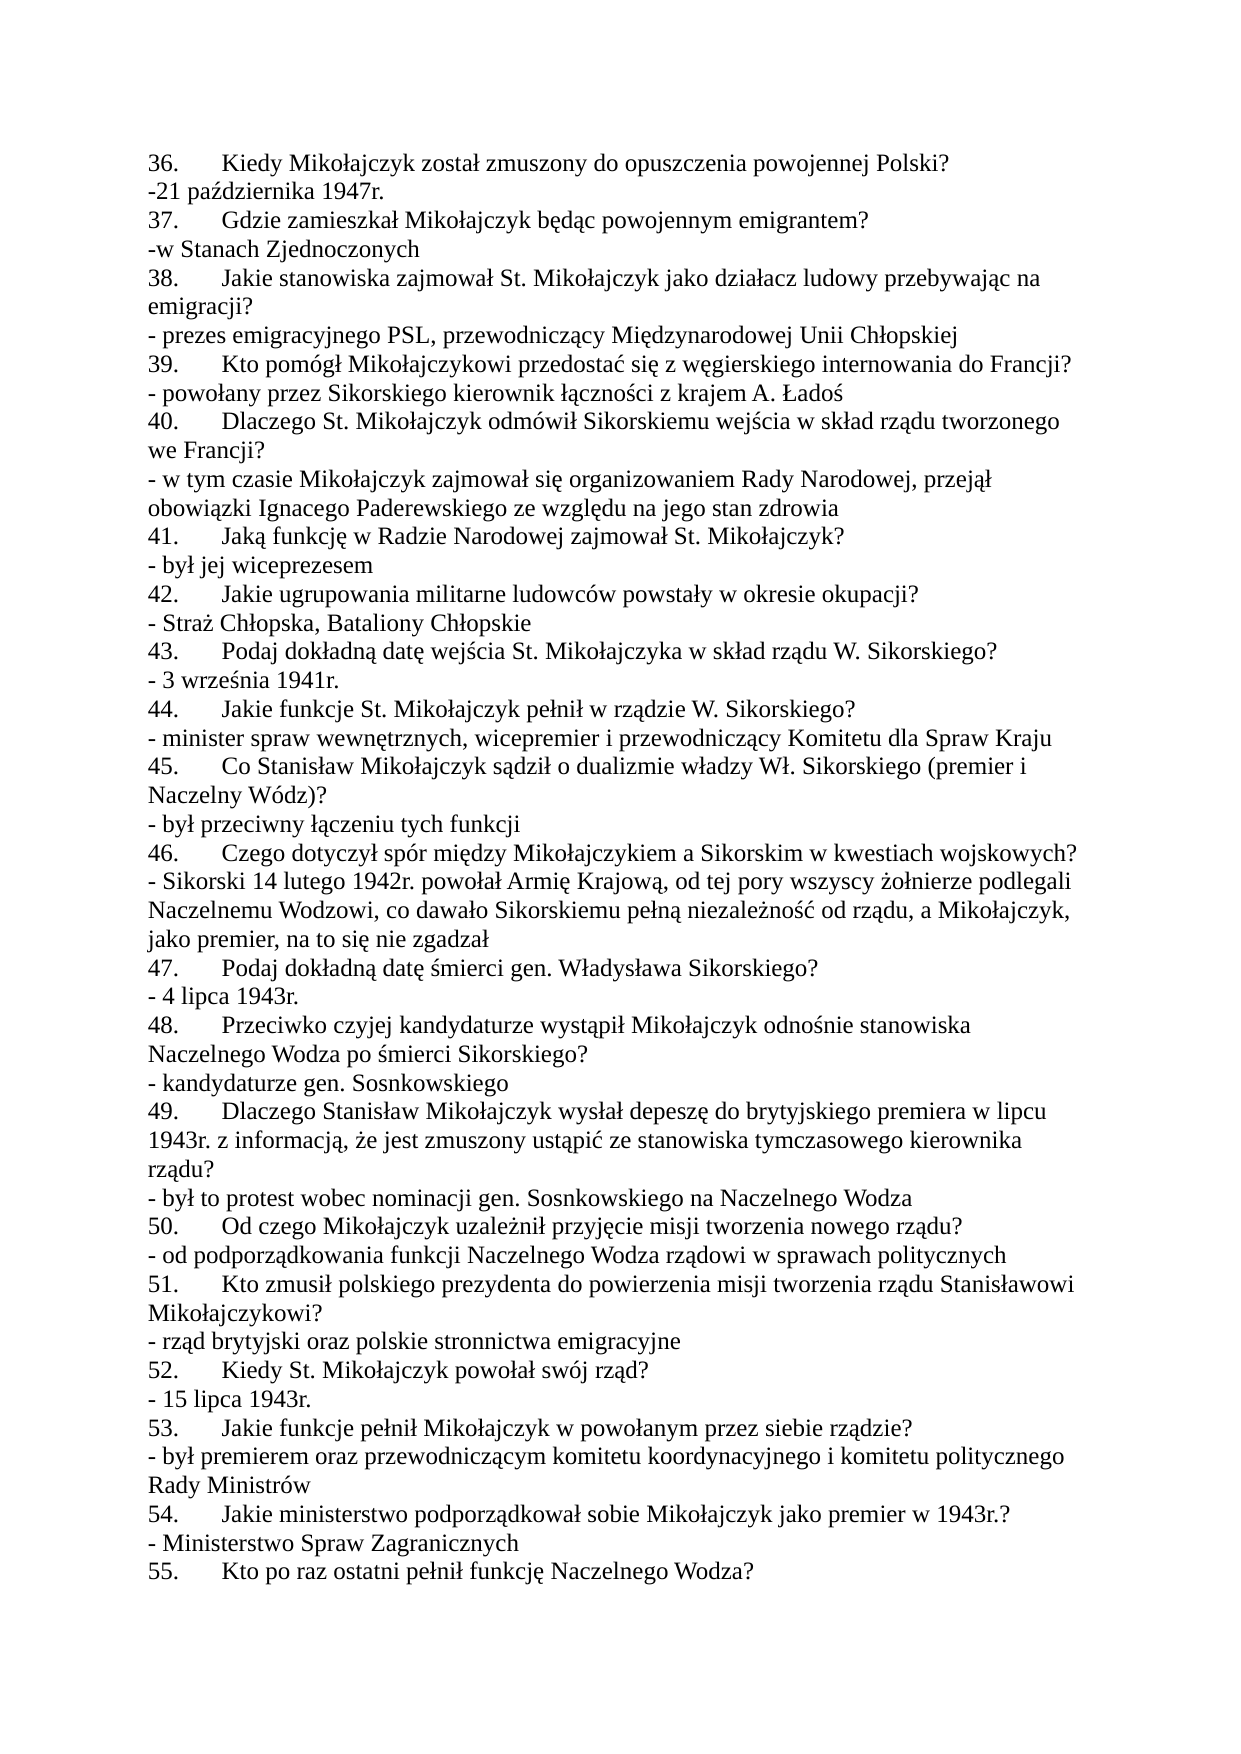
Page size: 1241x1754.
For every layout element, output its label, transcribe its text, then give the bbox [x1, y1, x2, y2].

list Jakie ministerstwo podporządkował sobie Mikołajczyk jako premier w 1943r.? [148, 1499, 1093, 1528]
text - powołany przez Sikorskiego kierownik łączności z krajem A. Ładoś [148, 378, 1093, 406]
list Jakie funkcje pełnił Mikołajczyk w powołanym przez siebie rządzie? [148, 1413, 1093, 1441]
list Kto zmusił polskiego prezydenta do powierzenia misji tworzenia rządu Stanisławowi Mikołajczykowi? [148, 1269, 1093, 1326]
list Dlaczego St. Mikołajczyk odmówił Sikorskiemu wejścia w skład rządu tworzonego we Francji? [148, 406, 1093, 464]
list Przeciwko czyjej kandydaturze wystąpił Mikołajczyk odnośnie stanowiska Naczelnego Wodza po śmierci Sikorskiego? [148, 1010, 1093, 1068]
text - Ministerstwo Spraw Zagranicznych [148, 1528, 1093, 1556]
text - 3 września 1941r. [148, 665, 1093, 694]
text - był przeciwny łączeniu tych funkcji [148, 809, 1093, 838]
text - 15 lipca 1943r. [148, 1384, 1093, 1413]
text - Straż Chłopska, Bataliony Chłopskie [148, 608, 1093, 636]
text - kandydaturze gen. Sosnkowskiego [148, 1068, 1093, 1096]
list Jakie stanowiska zajmował St. Mikołajczyk jako działacz ludowy przebywając na emigracji? [148, 263, 1093, 320]
text - był jej wiceprezesem [148, 550, 1093, 579]
list Czego dotyczył spór między Mikołajczykiem a Sikorskim w kwestiach wojskowych? [148, 838, 1093, 866]
list Co Stanisław Mikołajczyk sądził o dualizmie władzy Wł. Sikorskiego (premier i Naczelny Wódz)? [148, 751, 1093, 809]
list Podaj dokładną datę śmierci gen. Władysława Sikorskiego? [148, 953, 1093, 981]
list Dlaczego Stanisław Mikołajczyk wysłał depeszę do brytyjskiego premiera w lipcu 1943r. z informacją, że jest zmuszony ustąpić ze stanowiska tymczasowego kierownika rządu? [148, 1096, 1093, 1183]
list Podaj dokładną datę wejścia St. Mikołajczyka w skład rządu W. Sikorskiego? [148, 636, 1093, 665]
list Kiedy St. Mikołajczyk powołał swój rząd? [148, 1355, 1093, 1384]
text - był premierem oraz przewodniczącym komitetu koordynacyjnego i komitetu politycznego Rady Ministrów [148, 1441, 1093, 1499]
list Gdzie zamieszkał Mikołajczyk będąc powojennym emigrantem? [148, 205, 1093, 234]
list Kto pomógł Mikołajczykowi przedostać się z węgierskiego internowania do Francji? [148, 349, 1093, 378]
text -21 października 1947r. [148, 176, 1093, 205]
text - minister spraw wewnętrznych, wicepremier i przewodniczący Komitetu dla Spraw Kraju [148, 723, 1093, 751]
text - Sikorski 14 lutego 1942r. powołał Armię Krajową, od tej pory wszyscy żołnierze podlegali Naczelnemu Wodzowi, co dawało Sikorskiemu pełną niezależność od rządu, a Mikołajczyk, jako premier, na to się nie zgadzał [148, 866, 1093, 953]
text - prezes emigracyjnego PSL, przewodniczący Międzynarodowej Unii Chłopskiej [148, 320, 1093, 349]
list Od czego Mikołajczyk uzależnił przyjęcie misji tworzenia nowego rządu? [148, 1211, 1093, 1240]
text -w Stanach Zjednoczonych [148, 234, 1093, 263]
text - rząd brytyjski oraz polskie stronnictwa emigracyjne [148, 1326, 1093, 1355]
list Jakie funkcje St. Mikołajczyk pełnił w rządzie W. Sikorskiego? [148, 694, 1093, 723]
list Jakie ugrupowania militarne ludowców powstały w okresie okupacji? [148, 579, 1093, 608]
list Kto po raz ostatni pełnił funkcję Naczelnego Wodza? [148, 1556, 1093, 1585]
text - był to protest wobec nominacji gen. Sosnkowskiego na Naczelnego Wodza [148, 1183, 1093, 1211]
text - 4 lipca 1943r. [148, 981, 1093, 1010]
text - od podporządkowania funkcji Naczelnego Wodza rządowi w sprawach politycznych [148, 1240, 1093, 1269]
list Jaką funkcję w Radzie Narodowej zajmował St. Mikołajczyk? [148, 521, 1093, 550]
list Kiedy Mikołajczyk został zmuszony do opuszczenia powojennej Polski? [148, 148, 1093, 176]
text - w tym czasie Mikołajczyk zajmował się organizowaniem Rady Narodowej, przejął obowiązki Ignacego Paderewskiego ze względu na jego stan zdrowia [148, 464, 1093, 521]
